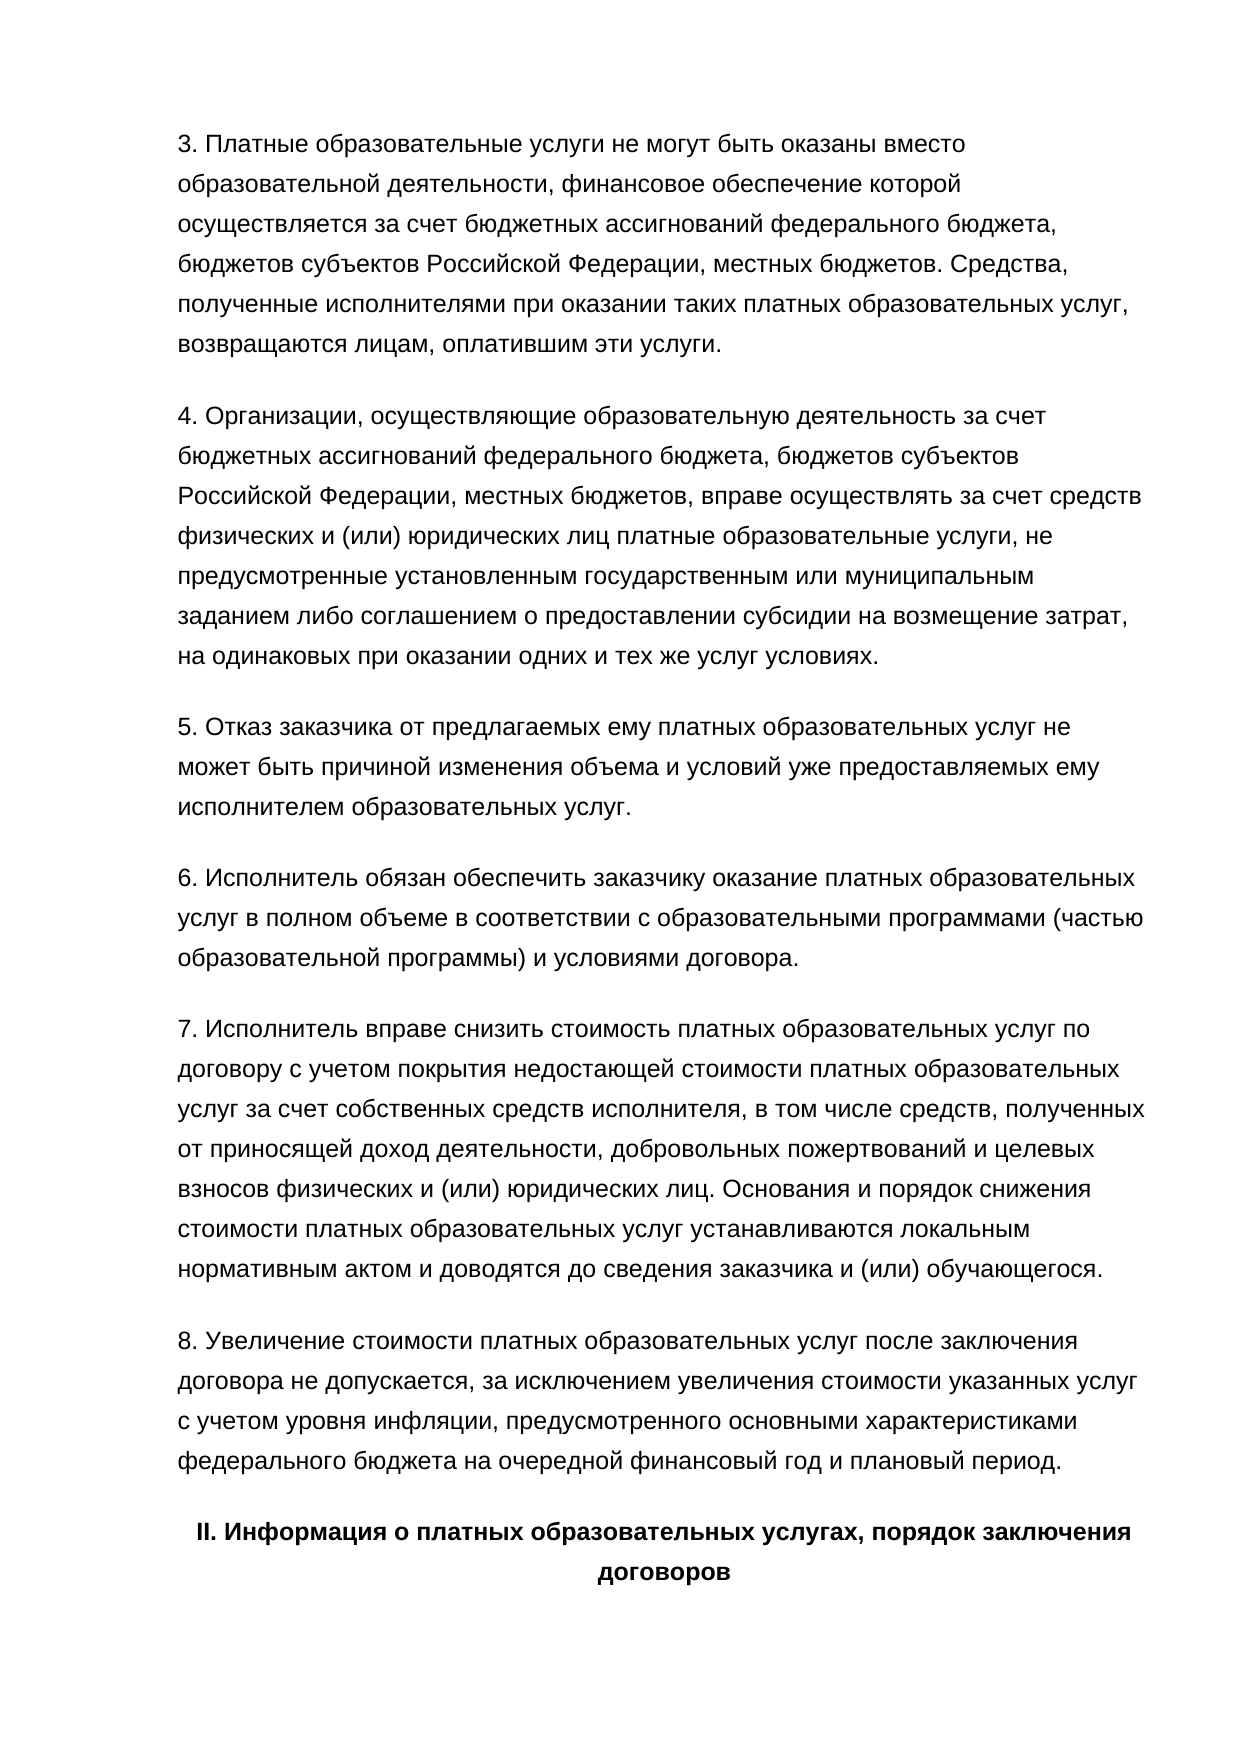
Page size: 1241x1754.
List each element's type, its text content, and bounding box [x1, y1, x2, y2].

text 4. Организации, осуществляющие образовательную деятельность за счет бюджетных ассигнований федерального бюджета, бюджетов субъектов Российской Федерации, местных бюджетов, вправе осуществлять за счет средств физических и (или) юридических лиц платные образовательные услуги, не предусмотренные установленным государственным или муниципальным заданием либо соглашением о предоставлении субсидии на возмещение затрат, на одинаковых при оказании одних и тех же услуг условиях. [177, 389, 1152, 669]
text 8. Увеличение стоимости платных образовательных услуг после заключения договора не допускается, за исключением увеличения стоимости указанных услуг с учетом уровня инфляции, предусмотренного основными характеристиками федерального бюджета на очередной финансовый год и плановый период. [177, 1314, 1152, 1474]
text 5. Отказ заказчика от предлагаемых ему платных образовательных услуг не может быть причиной изменения объема и условий уже предоставляемых ему исполнителем образовательных услуг. [177, 701, 1152, 821]
text 6. Исполнитель обязан обеспечить заказчику оказание платных образовательных услуг в полном объеме в соответствии с образовательными программами (частью образовательной программы) и условиями договора. [177, 852, 1152, 972]
text II. Информация о платных образовательных услугах, порядок заключения договоров [177, 1506, 1152, 1586]
text 7. Исполнитель вправе снизить стоимость платных образовательных услуг по договору с учетом покрытия недостающей стоимости платных образовательных услуг за счет собственных средств исполнителя, в том числе средств, полученных от приносящей доход деятельности, добровольных пожертвований и целевых взносов физических и (или) юридических лиц. Основания и порядок снижения стоимости платных образовательных услуг устанавливаются локальным нормативным актом и доводятся до сведения заказчика и (или) обучающегося. [177, 1003, 1152, 1283]
text 3. Платные образовательные услуги не могут быть оказаны вместо образовательной деятельности, финансовое обеспечение которой осуществляется за счет бюджетных ассигнований федерального бюджета, бюджетов субъектов Российской Федерации, местных бюджетов. Средства, полученные исполнителями при оказании таких платных образовательных услуг, возвращаются лицам, оплатившим эти услуги. [177, 118, 1152, 358]
